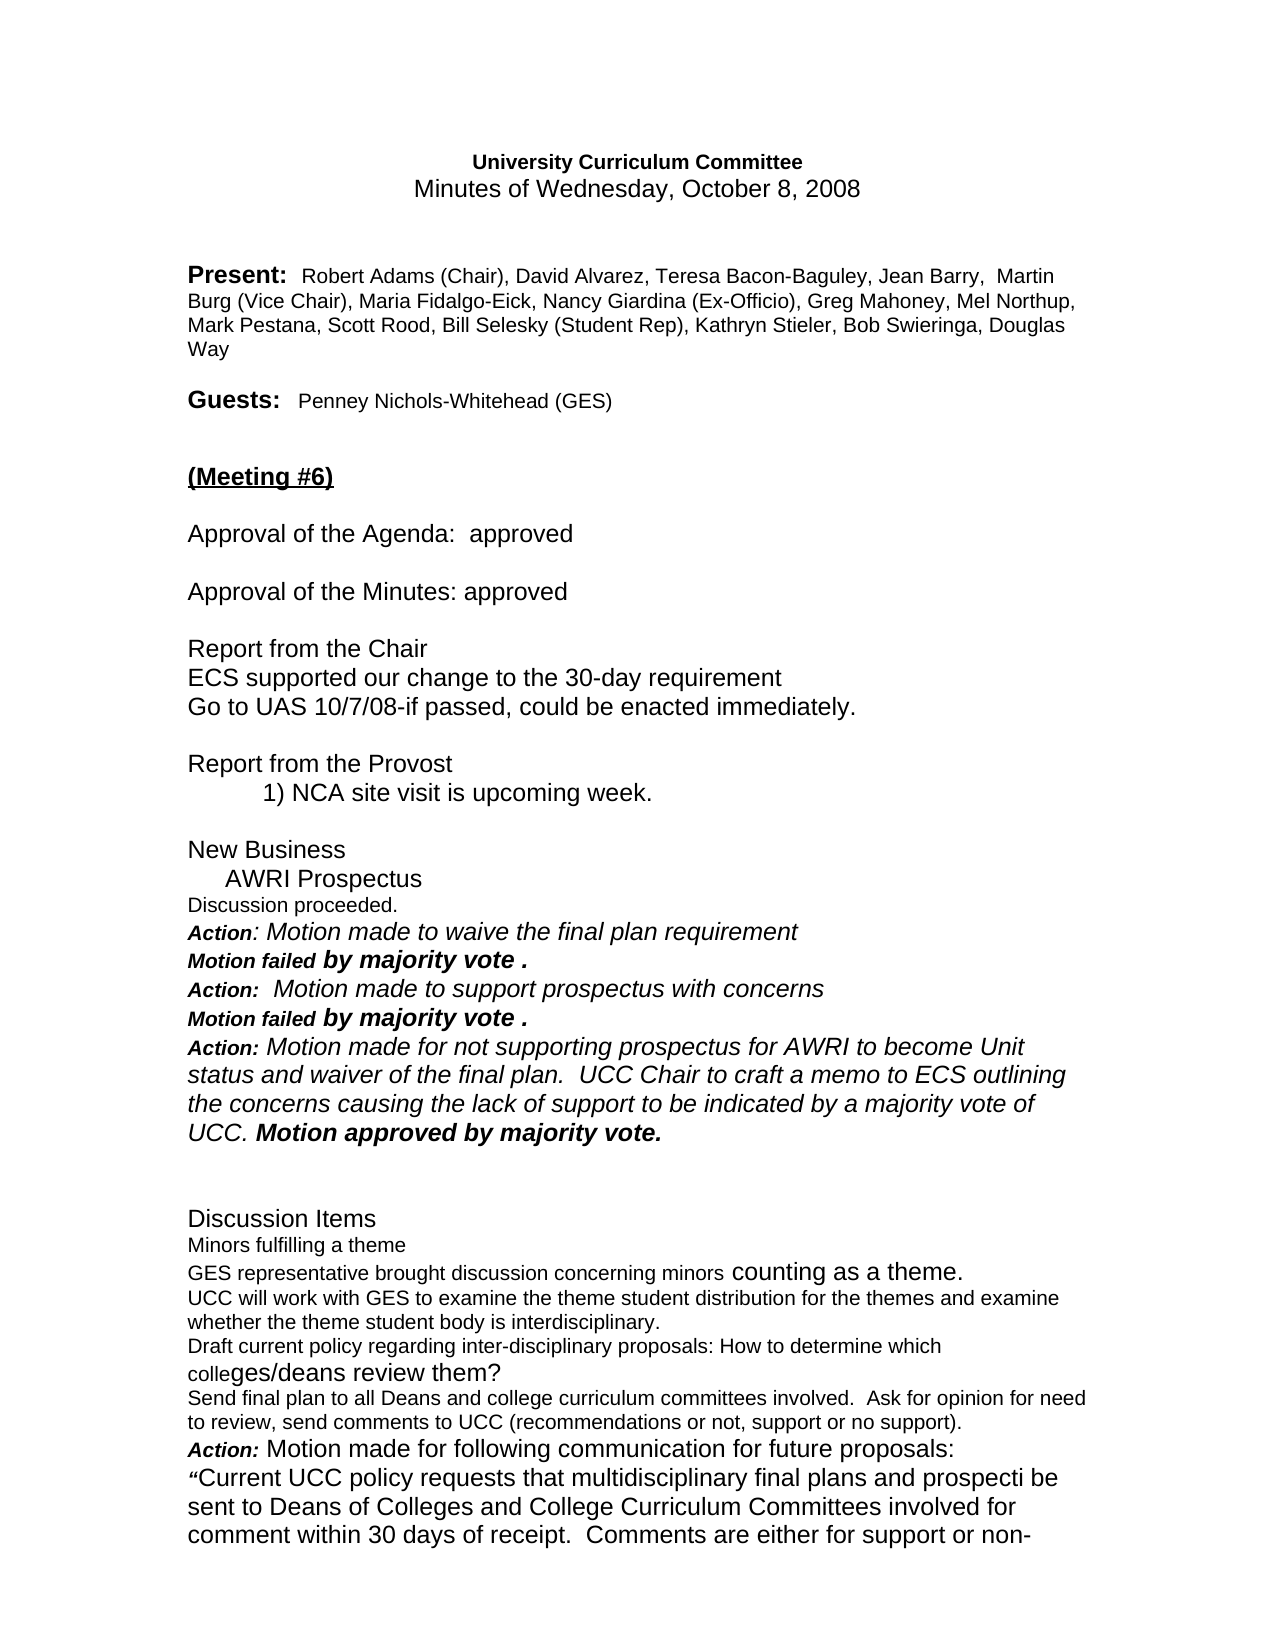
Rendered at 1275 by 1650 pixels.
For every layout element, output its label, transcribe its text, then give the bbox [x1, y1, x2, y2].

text GES representative brought discussion concerning minors counting as a theme. [187, 1257, 1087, 1286]
text AWRI Prospectus [225, 864, 1087, 893]
text Present: Robert Adams (Chair), David Alvarez, Teresa Bacon-Baguley, Jean Barry, Martin Burg (Vice Chair), Maria Fidalgo-Eick, Nancy Giardina (Ex-Officio), Greg Mahoney, Mel Northup, Mark Pestana, Scott Rood, Bill Selesky (Student Rep), Kathryn Stieler, Bob Swieringa, Douglas Way [187, 260, 1087, 361]
text Minors fulfilling a theme [187, 1233, 1087, 1257]
text Send final plan to all Deans and college curriculum committees involved. Ask for opinion for need to review, send comments to UCC (recommendations or not, support or no support). [187, 1386, 1087, 1434]
text Guests: Penney Nichols-Whitehead (GES) [187, 385, 1087, 413]
text Report from the Chair [187, 634, 1087, 663]
text (Meeting #6) [187, 461, 1087, 490]
text UCC will work with GES to examine the theme student distribution for the themes and examine whether the theme student body is interdisciplinary. [187, 1286, 1087, 1333]
text Report from the Provost [187, 749, 1087, 778]
text 1) NCA site visit is upcoming week. [187, 778, 1087, 806]
text Action: Motion made for not supporting prospectus for AWRI to become Unit status and waiver of the final plan. UCC Chair to craft a memo to ECS outlining the concerns causing the lack of support to be indicated by a majority vote of UCC. Motion approved by majority vote. [187, 1032, 1087, 1147]
text Approval of the Minutes: approved [187, 576, 1087, 605]
text Go to UAS 10/7/08-if passed, could be enacted immediately. [187, 691, 1087, 720]
text New Business [187, 835, 1087, 864]
text Minutes of Wednesday, October 8, 2008 [187, 174, 1087, 203]
text Discussion Items [187, 1204, 1087, 1233]
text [187, 1463, 1087, 1549]
text University Curriculum Committee [187, 150, 1087, 174]
text Discussion proceeded. [187, 893, 1087, 917]
text Draft current policy regarding inter-disciplinary proposals: How to determine which colleges/deans review them? [187, 1333, 1087, 1386]
text Approval of the Agenda: approved [187, 519, 1087, 548]
text Action: Motion made to waive the final plan requirement [187, 917, 1087, 945]
text Motion failed by majority vote . [187, 1003, 1087, 1032]
text ECS supported our change to the 30-day requirement [187, 663, 1087, 691]
text Motion failed by majority vote . [187, 945, 1087, 974]
text Action: Motion made for following communication for future proposals: [187, 1434, 1087, 1463]
text Action: Motion made to support prospectus with concerns [187, 974, 1087, 1003]
